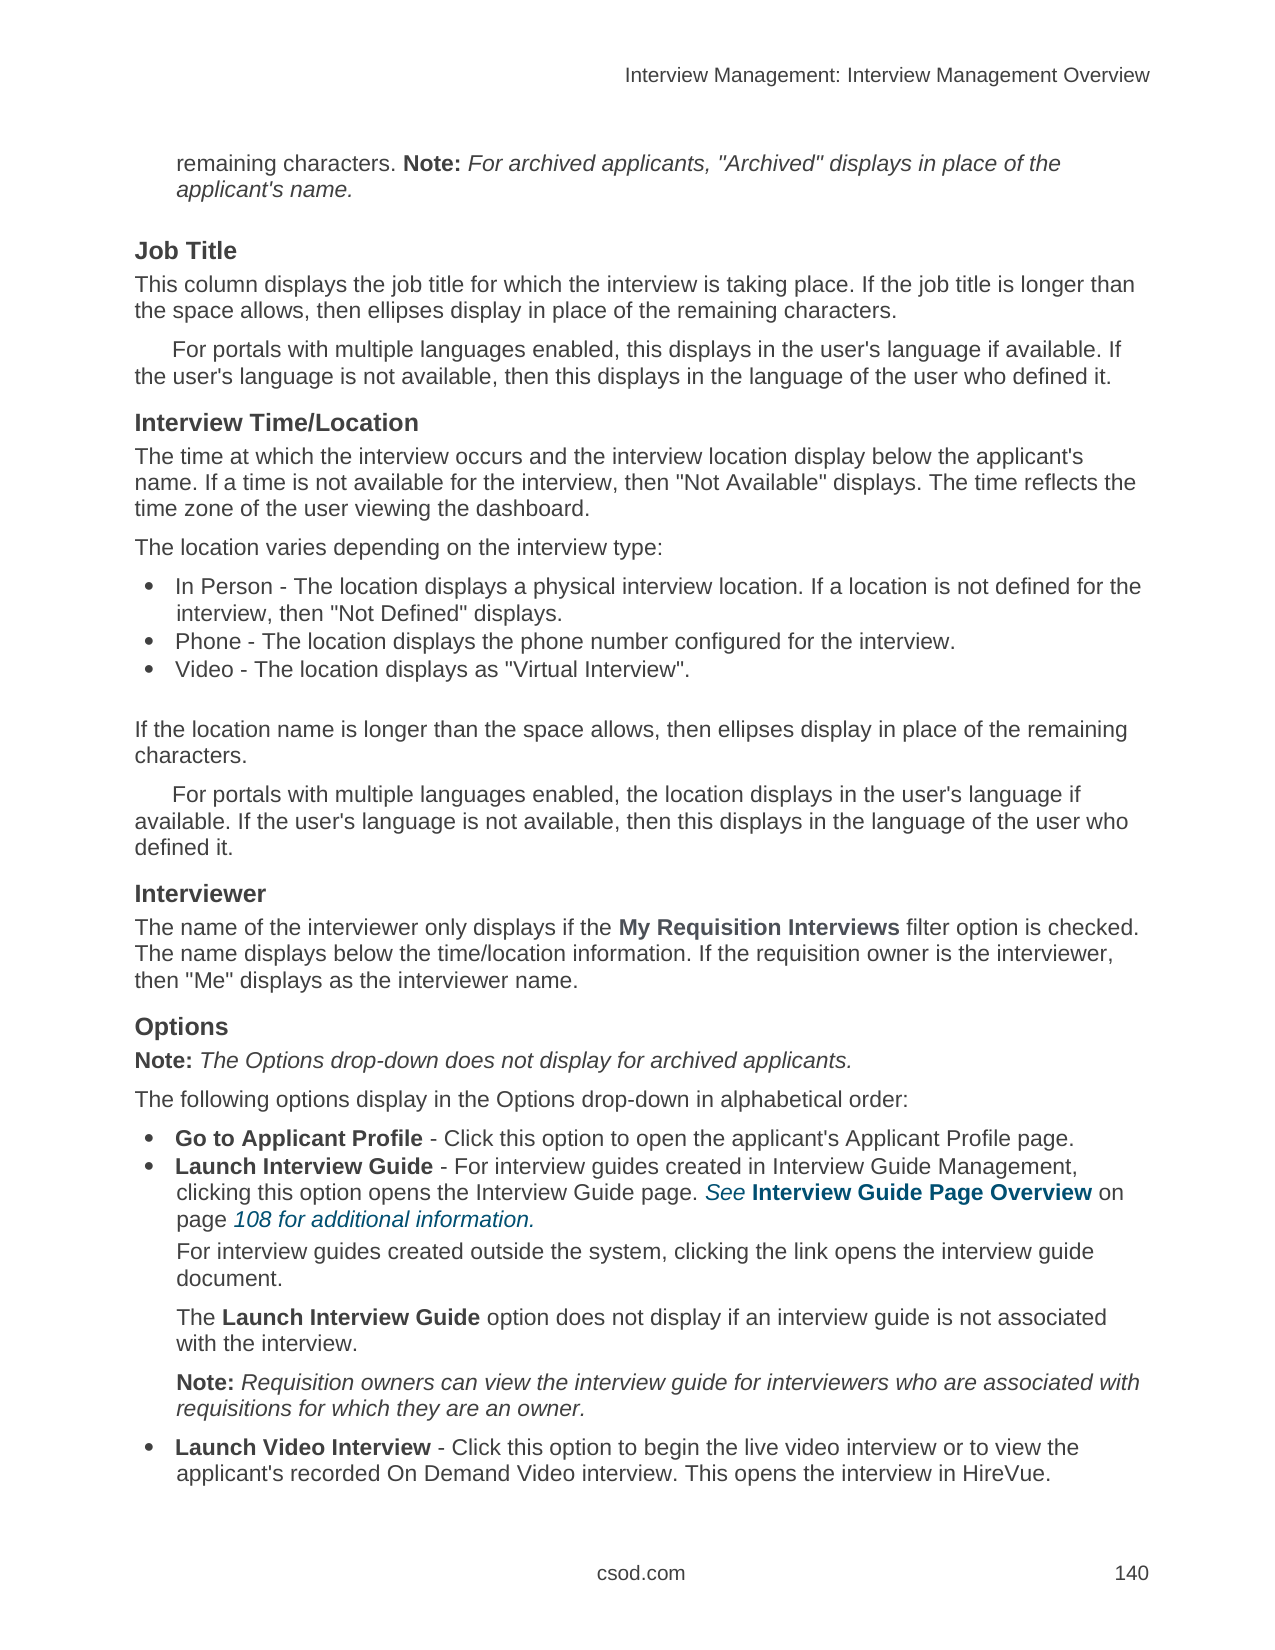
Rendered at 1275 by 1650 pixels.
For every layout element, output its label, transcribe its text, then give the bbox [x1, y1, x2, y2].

text Interview Time/Location [134, 408, 1150, 436]
list Go to Applicant Profile - Click this option to open the applicant's Applicant Profile page. [154, 1124, 1150, 1151]
list In Person - The location displays a physical interview location. If a location is not defined for the interview, then "Not Defined" displays. [154, 573, 1150, 626]
text The Launch Interview Guide option does not display if an interview guide is not associated with the interview. [176, 1303, 1150, 1356]
text The location varies depending on the interview type: [134, 534, 1150, 561]
text Options [134, 1012, 1150, 1041]
list For portals with multiple languages enabled, the location displays in the user's language if available. If the user's language is not available, then this displays in the language of the user who defined it. [134, 781, 1150, 860]
list Phone - The location displays the phone number configured for the interview. [154, 628, 1150, 654]
list Launch Video Interview - Click this option to begin the live video interview or to view the applicant's recorded On Demand Video interview. This opens the interview in HireVue. [154, 1434, 1150, 1487]
text The following options display in the Options drop-down in alphabetical order: [134, 1086, 1150, 1112]
list Video - The location displays as "Virtual Interview". [154, 656, 1150, 683]
text Note: The Options drop-down does not display for archived applicants. [134, 1047, 1150, 1073]
text Note: Requisition owners can view the interview guide for interviewers who are associated with requisitions for which they are an owner. [176, 1369, 1150, 1421]
list Launch Interview Guide - For interview guides created in Interview Guide Management, clicking this option opens the Interview Guide page. See Interview Guide Page Overview on page 107 for additional information. [154, 1153, 1150, 1232]
text Job Title [134, 236, 1150, 265]
text The time at which the interview occurs and the interview location display below the applicant's name. If a time is not available for the interview, then "Not Available" displays. The time reflects the time zone of the user viewing the dashboard. [134, 443, 1150, 522]
list For portals with multiple languages enabled, this displays in the user's language if available. If the user's language is not available, then this displays in the language of the user who defined it. [134, 336, 1150, 389]
text The name of the interviewer only displays if the My Requisition Interviews filter option is checked. The name displays below the time/location information. If the requisition owner is the interviewer, then "Me" displays as the interviewer name. [134, 914, 1150, 993]
text For interview guides created outside the system, clicking the link opens the interview guide document. [176, 1238, 1150, 1291]
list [154, 150, 1150, 203]
text This column displays the job title for which the interview is taking place. If the job title is longer than the space allows, then ellipses display in place of the remaining characters. [134, 271, 1150, 324]
text If the location name is longer than the space allows, then ellipses display in place of the remaining characters. [134, 716, 1150, 769]
text Interviewer [134, 879, 1150, 908]
